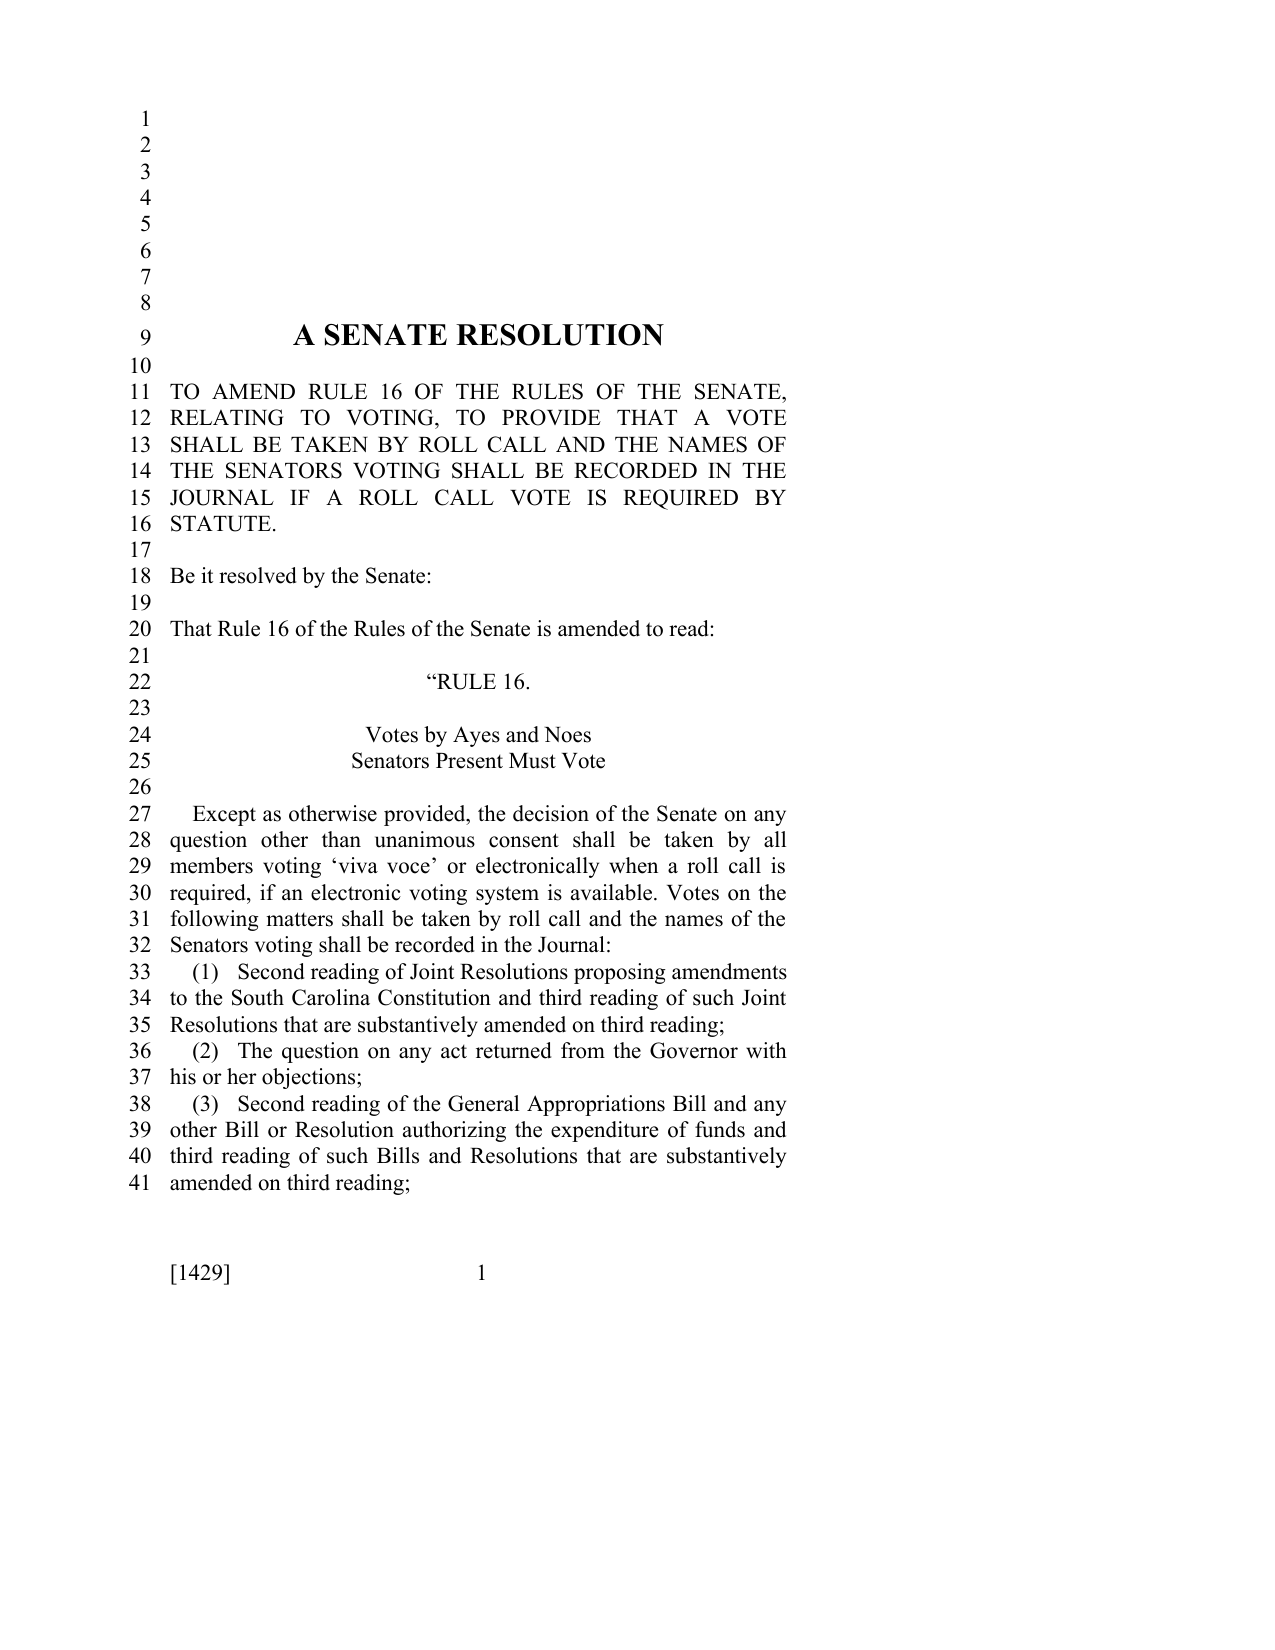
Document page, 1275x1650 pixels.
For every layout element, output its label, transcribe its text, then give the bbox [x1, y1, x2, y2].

text “RULE 16. [169, 668, 787, 694]
text A SENATE RESOLUTION [169, 316, 787, 352]
text TO AMEND RULE 16 OF THE RULES OF THE SENATE, RELATING TO VOTING, TO PROVIDE THAT A VOTE SHALL BE TAKEN BY ROLL CALL AND THE NAMES OF THE SENATORS VOTING SHALL BE RECORDED IN THE JOURNAL IF A ROLL CALL VOTE IS REQUIRED BY STATUTE. [169, 378, 787, 536]
text That Rule 16 of the Rules of the Senate is amended to read: [169, 615, 787, 642]
text Be it resolved by the Senate: [169, 563, 787, 589]
text (1) Second reading of Joint Resolutions proposing amendments to the South Carolina Constitution and third reading of such Joint Resolutions that are substantively amended on third reading; [169, 958, 787, 1037]
text (3) Second reading of the General Appropriations Bill and any other Bill or Resolution authorizing the expenditure of funds and third reading of such Bills and Resolutions that are substantively amended on third reading; [169, 1090, 787, 1195]
text Votes by Ayes and Noes [169, 721, 787, 747]
text Except as otherwise provided, the decision of the Senate on any question other than unanimous consent shall be taken by all members voting ‘viva voce’ or electronically when a roll call is required, if an electronic voting system is available. Votes on the following matters shall be taken by roll call and the names of the Senators voting shall be recorded in the Journal: [169, 800, 787, 958]
text Senators Present Must Vote [169, 747, 787, 773]
text (2) The question on any act returned from the Governor with his or her objections; [169, 1037, 787, 1090]
